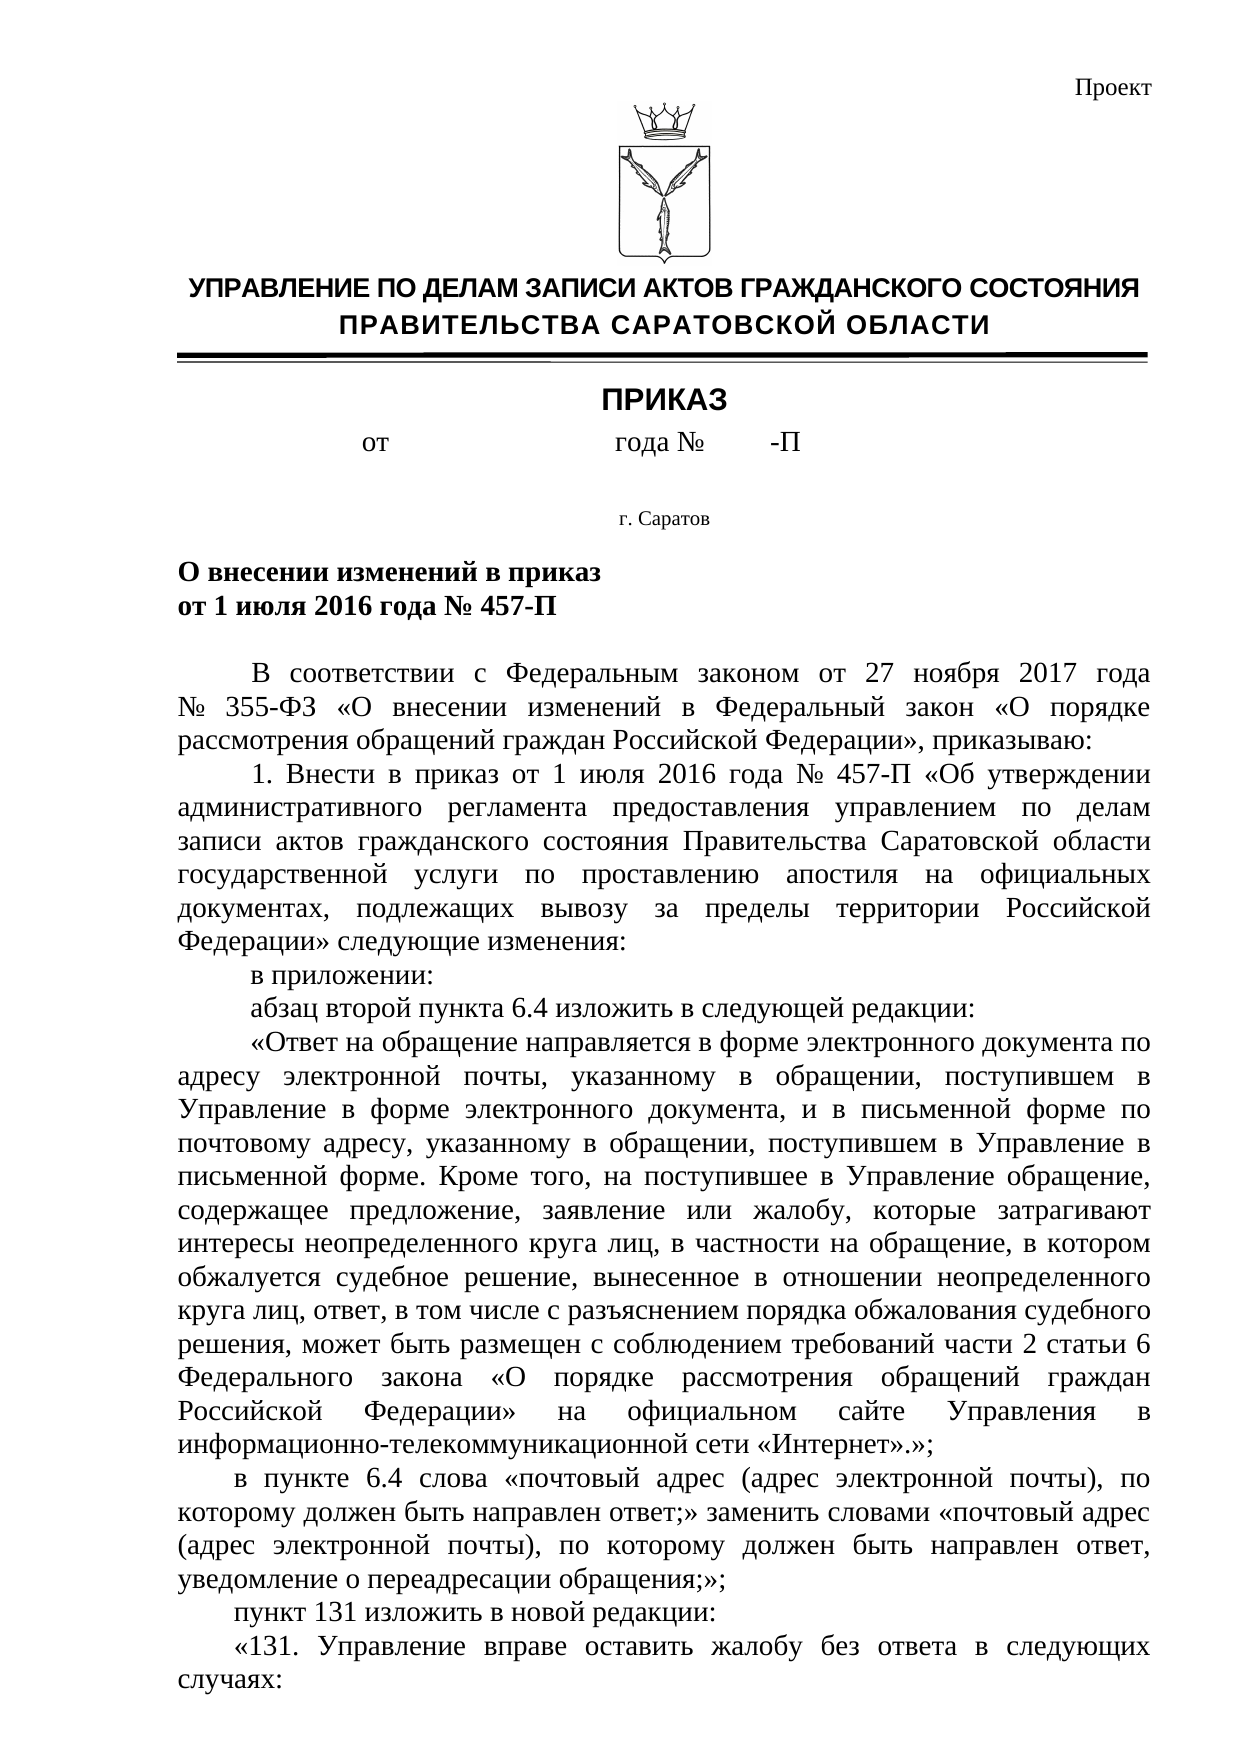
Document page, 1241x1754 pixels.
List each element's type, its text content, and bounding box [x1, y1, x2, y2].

text в приложении: [177, 957, 1152, 991]
text «Ответ на обращение направляется в форме электронного документа по адресу электронной почты, указанному в обращении, поступившем в Управление в форме электронного документа, и в письменной форме по почтовому адресу, указанному в обращении, поступившем в Управление в письменной форме. Кроме того, на поступившее в Управление обращение, содержащее предложение, заявление или жалобу, которые затрагивают интересы неопределенного круга лиц, в частности на обращение, в котором обжалуется судебное решение, вынесенное в отношении неопределенного круга лиц, ответ, в том числе с разъяснением порядка обжалования судебного решения, может быть размещен с соблюдением требований части 2 статьи 6 Федерального закона «О порядке рассмотрения обращений граждан Российской Федерации» на официальном сайте Управления в информационно-телекоммуникационной сети «Интернет».»; [177, 1024, 1152, 1460]
text абзац второй пункта 6.4 изложить в следующей редакции: [177, 991, 1152, 1024]
text «131. Управление вправе оставить жалобу без ответа в следующих случаях: [177, 1628, 1152, 1695]
text от 1 июля 2016 года № 457-П [177, 588, 679, 622]
text О внесении изменений в приказ [177, 554, 679, 588]
text 1. Внести в приказ от 1 июля 2016 года № 457-П «Об утверждении административного регламента предоставления управлением по делам записи актов гражданского состояния Правительства Саратовской области государственной услуги по проставлению апостиля на официальных документах, подлежащих вывозу за пределы территории Российской Федерации» следующие изменения: [177, 756, 1152, 957]
text В соответствии с Федеральным законом от 27 ноября 2017 года № 355-ФЗ «О внесении изменений в Федеральный закон «О порядке рассмотрения обращений граждан Российской Федерации», приказываю: [177, 655, 1152, 756]
text в пункте 6.4 слова «почтовый адрес (адрес электронной почты), по которому должен быть направлен ответ;» заменить словами «почтовый адрес (адрес электронной почты), по которому должен быть направлен ответ, уведомление о переадресации обращения;»; [177, 1460, 1152, 1594]
text г. Саратов [177, 506, 1152, 530]
text пункт 131 изложить в новой редакции: [177, 1594, 1152, 1628]
picture [617, 101, 712, 266]
